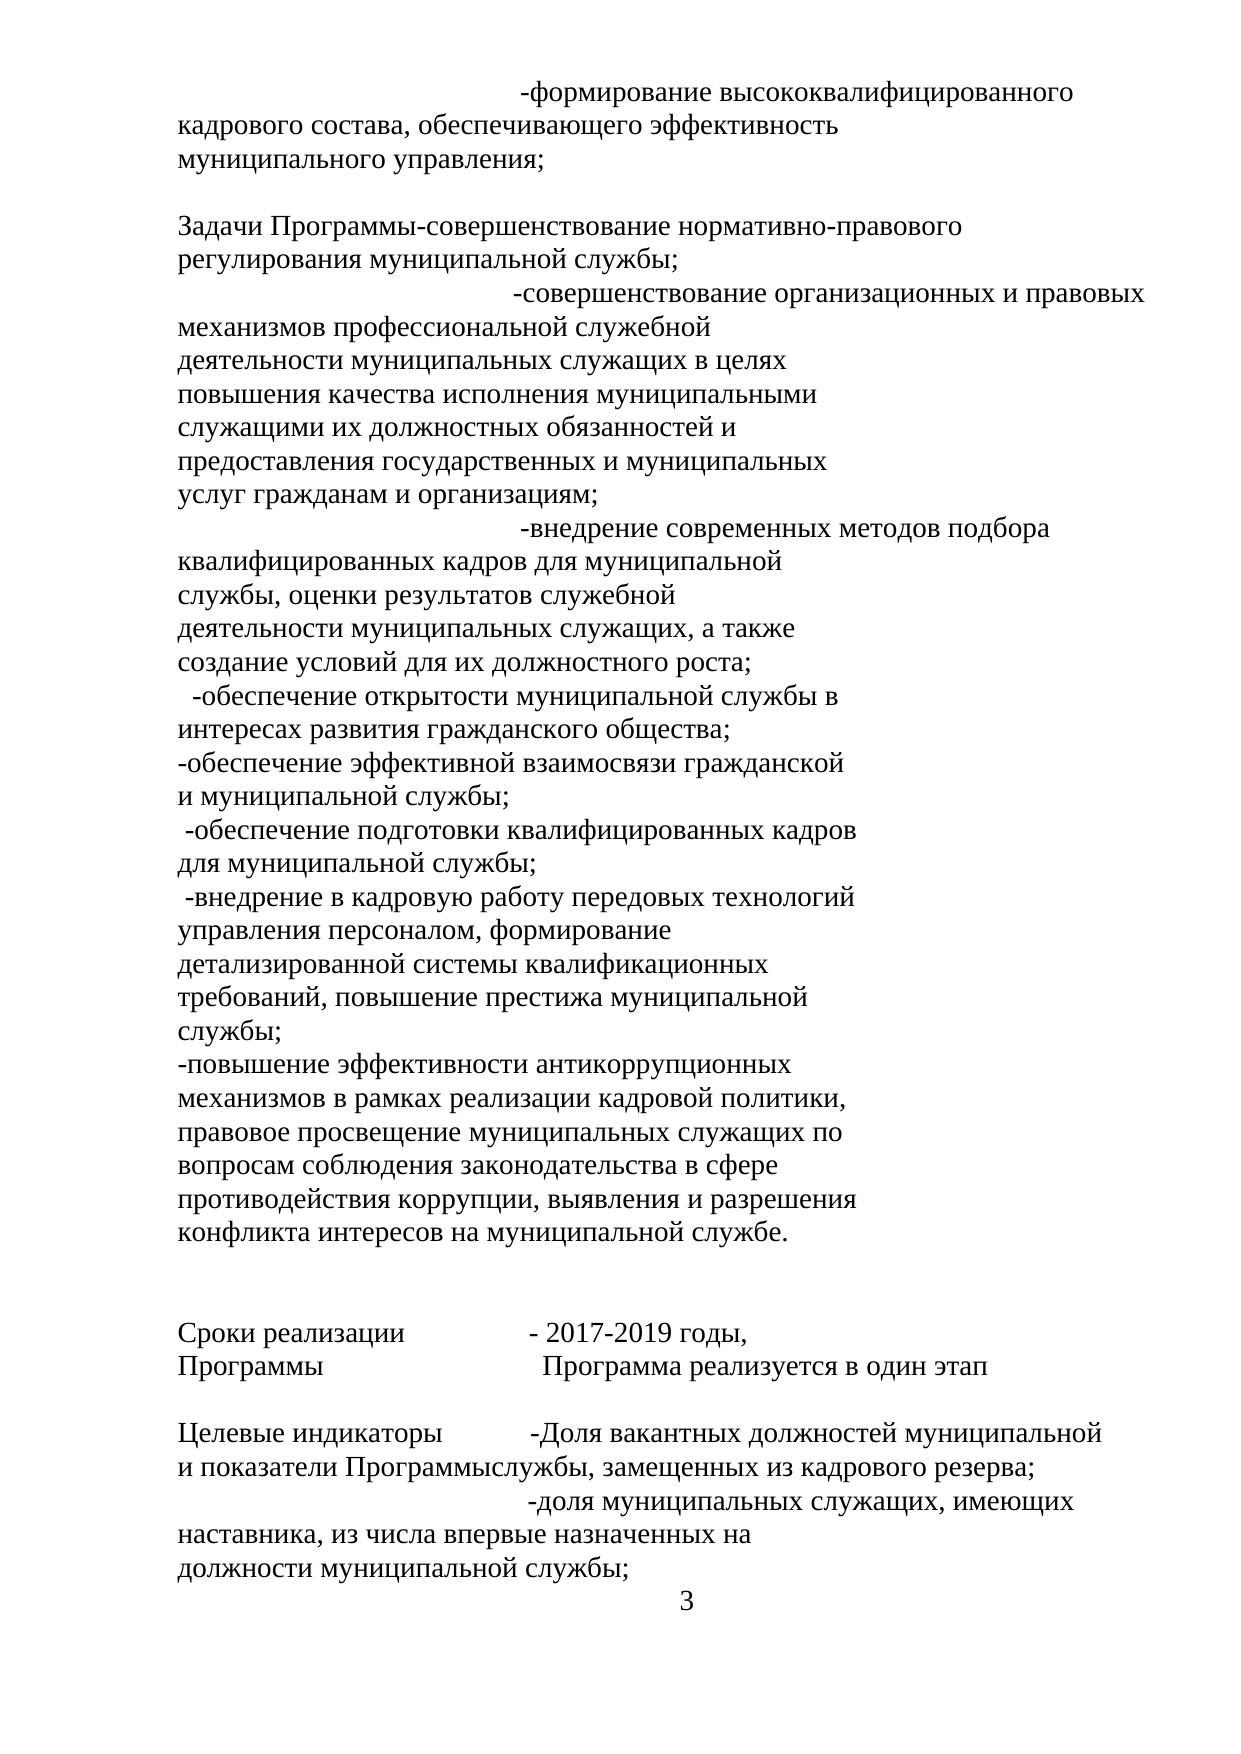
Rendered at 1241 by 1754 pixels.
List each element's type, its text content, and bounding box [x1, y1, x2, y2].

text должности муниципальной службы; [177, 1550, 1196, 1583]
text муниципального управления; [177, 141, 1196, 174]
text 3 [177, 1583, 1196, 1617]
text управления персоналом, формирование [177, 912, 1196, 946]
text службы; [177, 1013, 1196, 1047]
text деятельности муниципальных служащих в целях [177, 342, 1196, 376]
text правовое просвещение муниципальных служащих по [177, 1114, 1196, 1147]
text механизмов профессиональной служебной [177, 309, 1196, 342]
text Сроки реализации - 2017-2019 годы, [177, 1315, 1196, 1348]
text Целевые индикаторы -Доля вакантных должностей муниципальной [177, 1416, 1196, 1449]
text интересах развития гражданского общества; [177, 711, 1196, 745]
text квалифицированных кадров для муниципальной [177, 543, 1196, 577]
text служащими их должностных обязанностей и [177, 409, 1196, 443]
text -совершенствование организационных и правовых [177, 275, 1196, 309]
text Программы Программа реализуется в один этап [177, 1348, 1196, 1382]
text -внедрение современных методов подбора [177, 510, 1196, 543]
text услуг гражданам и организациям; [177, 476, 1196, 510]
text для муниципальной службы; [177, 845, 1196, 879]
text кадрового состава, обеспечивающего эффективность [177, 107, 1196, 141]
text деятельности муниципальных служащих, а также [177, 611, 1196, 644]
text требований, повышение престижа муниципальной [177, 979, 1196, 1013]
text повышения качества исполнения муниципальными [177, 376, 1196, 409]
text -обеспечение эффективной взаимосвязи гражданской [177, 745, 1196, 778]
text и муниципальной службы; [177, 778, 1196, 812]
text -формирование высококвалифицированного [177, 74, 1196, 107]
text механизмов в рамках реализации кадровой политики, [177, 1080, 1196, 1114]
text наставника, из числа впервые назначенных на [177, 1516, 1196, 1550]
text и показатели Программыслужбы, замещенных из кадрового резерва; [177, 1449, 1196, 1483]
text службы, оценки результатов служебной [177, 577, 1196, 611]
text -повышение эффективности антикоррупционных [177, 1047, 1196, 1080]
text предоставления государственных и муниципальных [177, 443, 1196, 476]
text конфликта интересов на муниципальной службе. [177, 1214, 1196, 1248]
text детализированной системы квалификационных [177, 946, 1196, 979]
text противодействия коррупции, выявления и разрешения [177, 1181, 1196, 1214]
text -доля муниципальных служащих, имеющих [177, 1483, 1196, 1516]
text создание условий для их должностного роста; [177, 644, 1196, 678]
text вопросам соблюдения законодательства в сфере [177, 1147, 1196, 1181]
text -обеспечение подготовки квалифицированных кадров [177, 812, 1196, 845]
text регулирования муниципальной службы; [177, 242, 1196, 275]
text Задачи Программы-совершенствование нормативно-правового [177, 208, 1196, 242]
text -обеспечение открытости муниципальной службы в [177, 678, 1196, 711]
text -внедрение в кадровую работу передовых технологий [177, 879, 1196, 912]
